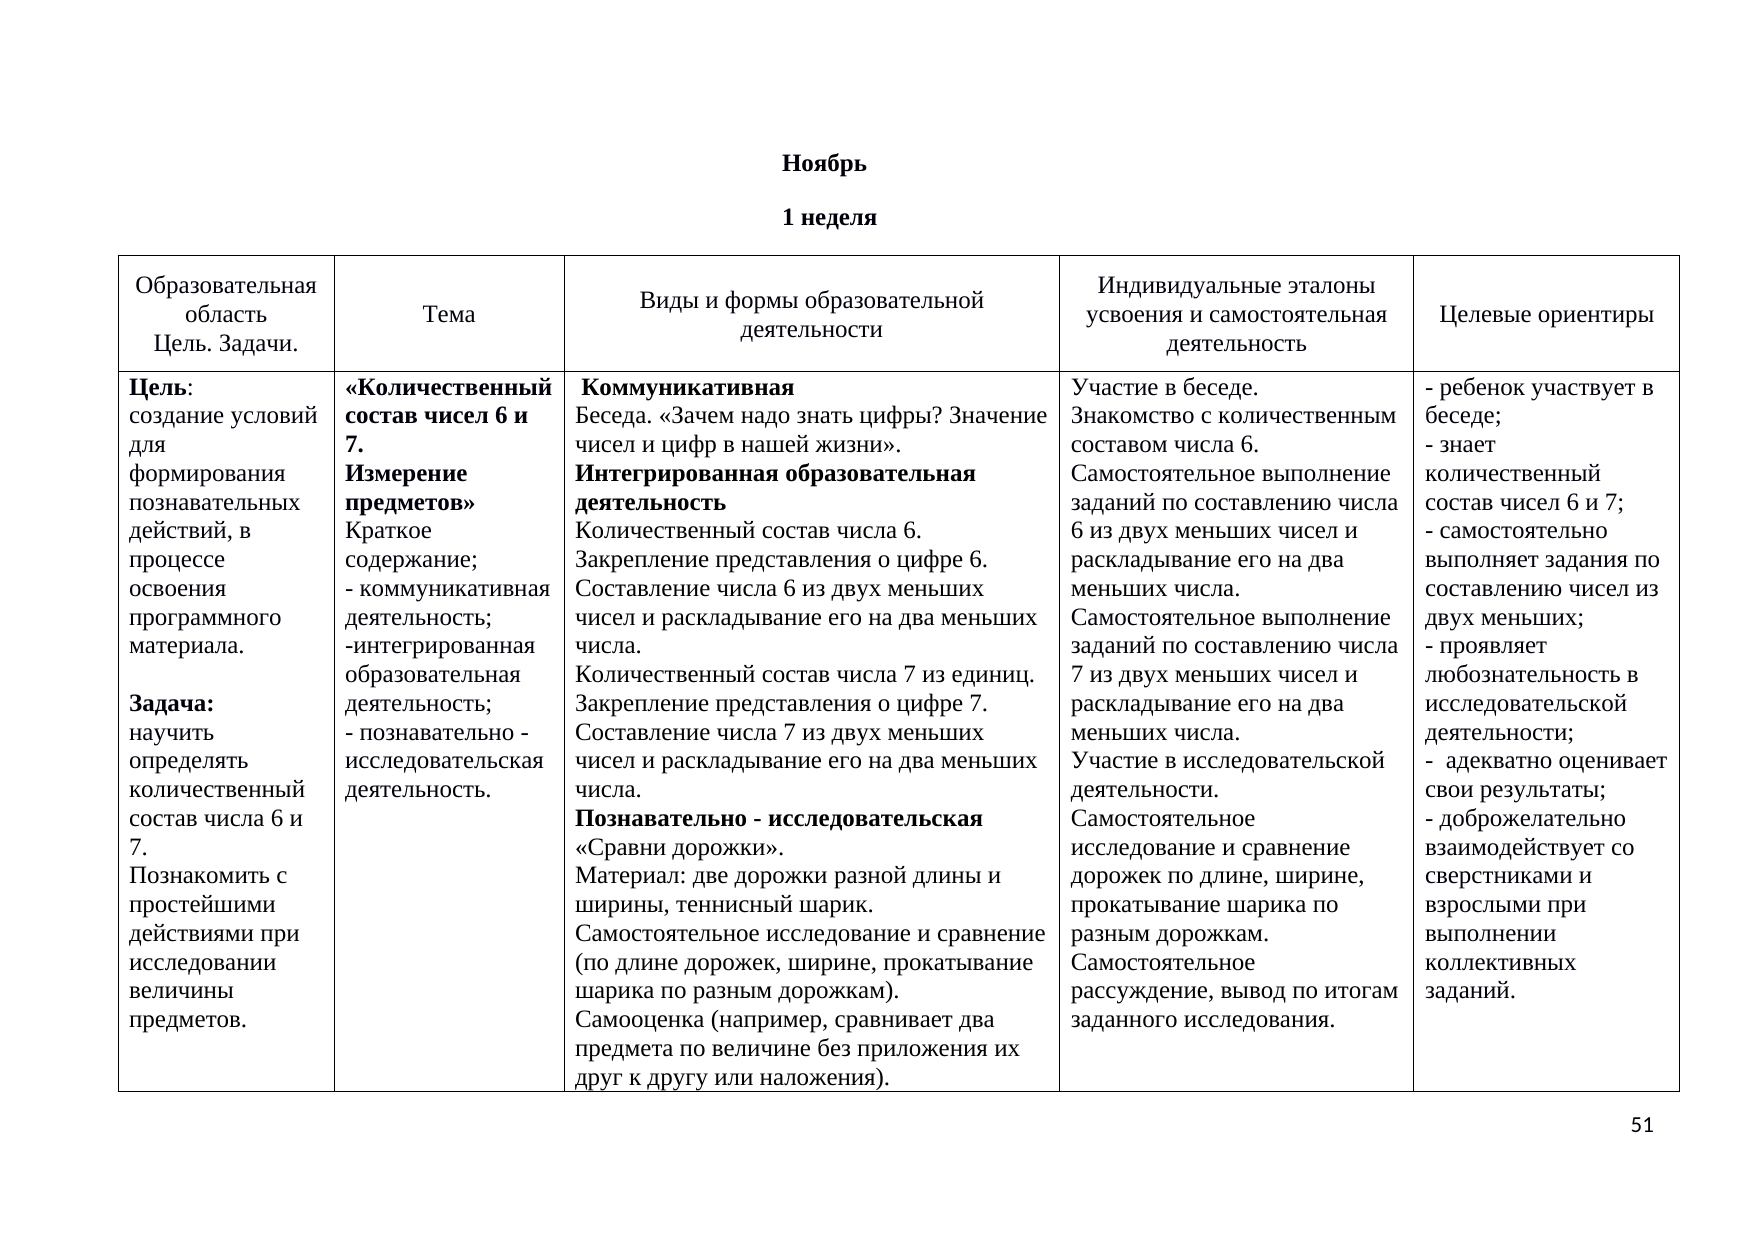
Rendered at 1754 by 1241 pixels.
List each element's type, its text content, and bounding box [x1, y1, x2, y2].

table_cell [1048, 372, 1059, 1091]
text 1 неделя [708, 202, 1653, 230]
table_header Тема [335, 256, 564, 371]
table_header Образовательная область Цель. Задачи. [119, 256, 334, 371]
table_header Целевые ориентиры [1414, 256, 1679, 371]
table_header Индивидуальные эталоны усвоения и самостоятельная деятельность [1060, 256, 1413, 371]
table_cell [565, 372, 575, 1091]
table_cell Участие в беседе. Знакомство с количественным составом числа 6. Самостоятельное выполнение заданий по составлению числа 6 из двух меньших чисел и раскладывание его на два меньших числа. Самостоятельное выполнение заданий по составлению числа 7 из двух меньших чисел и раскладывание его на два меньших числа. Участие в исследовательской деятельности. Самостоятельное исследование и сравнение дорожек по длине, ширине, прокатывание шарика по разным дорожкам. Самостоятельное рассуждение, вывод по итогам заданного исследования. [1060, 372, 1413, 1091]
text Ноябрь [708, 148, 1653, 176]
table_cell «Количественный состав чисел 6 и 7. Измерение предметов» Краткое содержание; - коммуникативная деятельность; -интегрированная образовательная деятельность; - познавательно - исследовательская деятельность. [335, 372, 564, 1091]
table_cell Цель: создание условий для формирования познавательных действий, в процессе освоения программного материала. Задача: научить определять количественный состав числа 6 и 7. Познакомить с простейшими действиями при исследовании величины предметов. [119, 372, 334, 1091]
table_header Виды и формы образовательной деятельности [565, 256, 1059, 371]
table_cell - ребенок участвует в беседе; - знает количественный состав чисел 6 и 7; - самостоятельно выполняет задания по составлению чисел из двух меньших; - проявляет любознательность в исследовательской деятельности; - адекватно оценивает свои результаты; - доброжелательно взаимодействует со сверстниками и взрослыми при выполнении коллективных заданий. [1414, 372, 1679, 1091]
